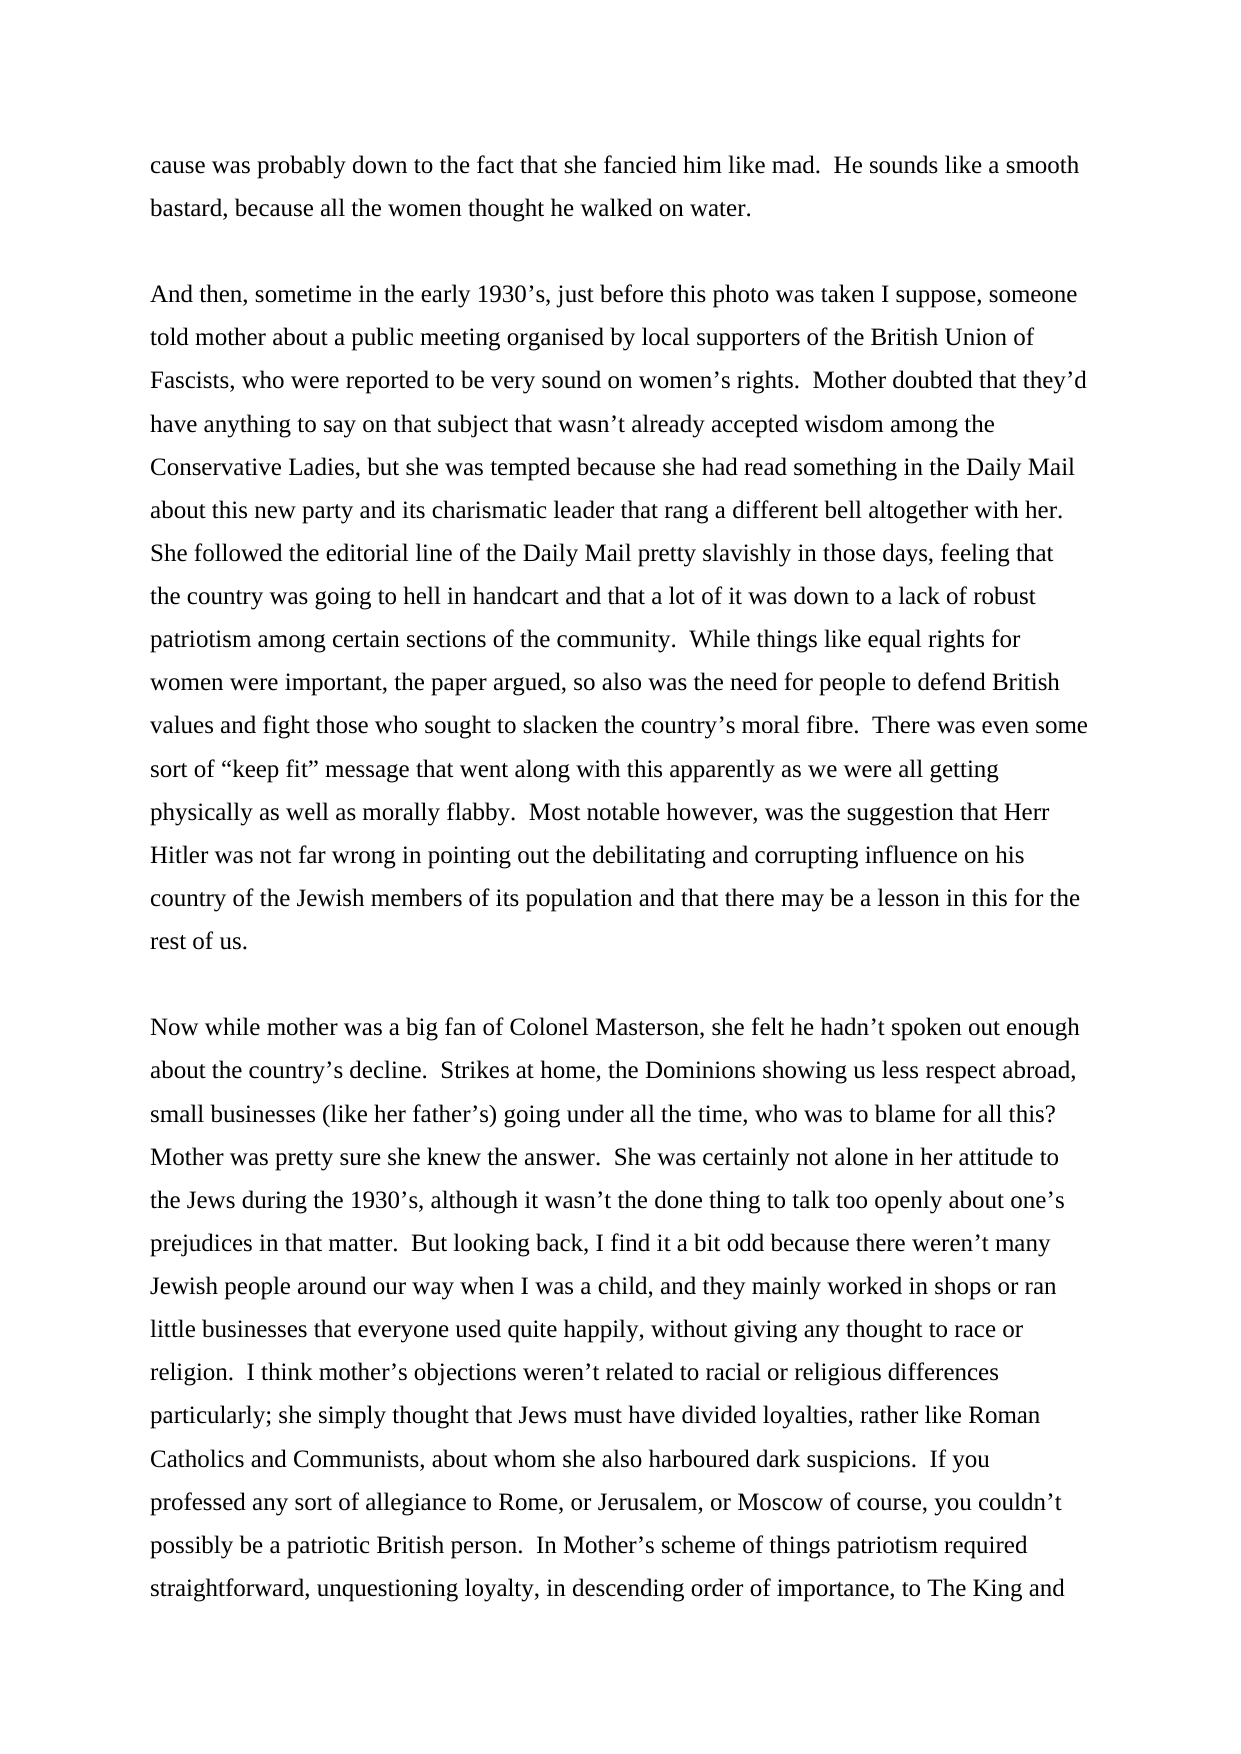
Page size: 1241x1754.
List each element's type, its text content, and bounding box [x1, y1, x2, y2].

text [150, 1012, 1090, 1602]
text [150, 150, 1090, 222]
text And then, sometime in the early 1930’s, just before this photo was taken I suppose, someone told mother about a public meeting organised by local supporters of the British Union of Fascists, who were reported to be very sound on women’s rights. Mother doubted that they’d have anything to say on that subject that wasn’t already accepted wisdom among the Conservative Ladies, but she was tempted because she had read something in the Daily Mail about this new party and its charismatic leader that rang a different bell altogether with her. She followed the editorial line of the Daily Mail pretty slavishly in those days, feeling that the country was going to hell in handcart and that a lot of it was down to a lack of robust patriotism among certain sections of the community. While things like equal rights for women were important, the paper argued, so also was the need for people to defend British values and fight those who sought to slacken the country’s moral fibre. There was even some sort of “keep fit” message that went along with this apparently as we were all getting physically as well as morally flabby. Most notable however, was the suggestion that Herr Hitler was not far wrong in pointing out the debilitating and corrupting influence on his country of the Jewish members of its population and that there may be a lesson in this for the rest of us. [150, 279, 1090, 955]
